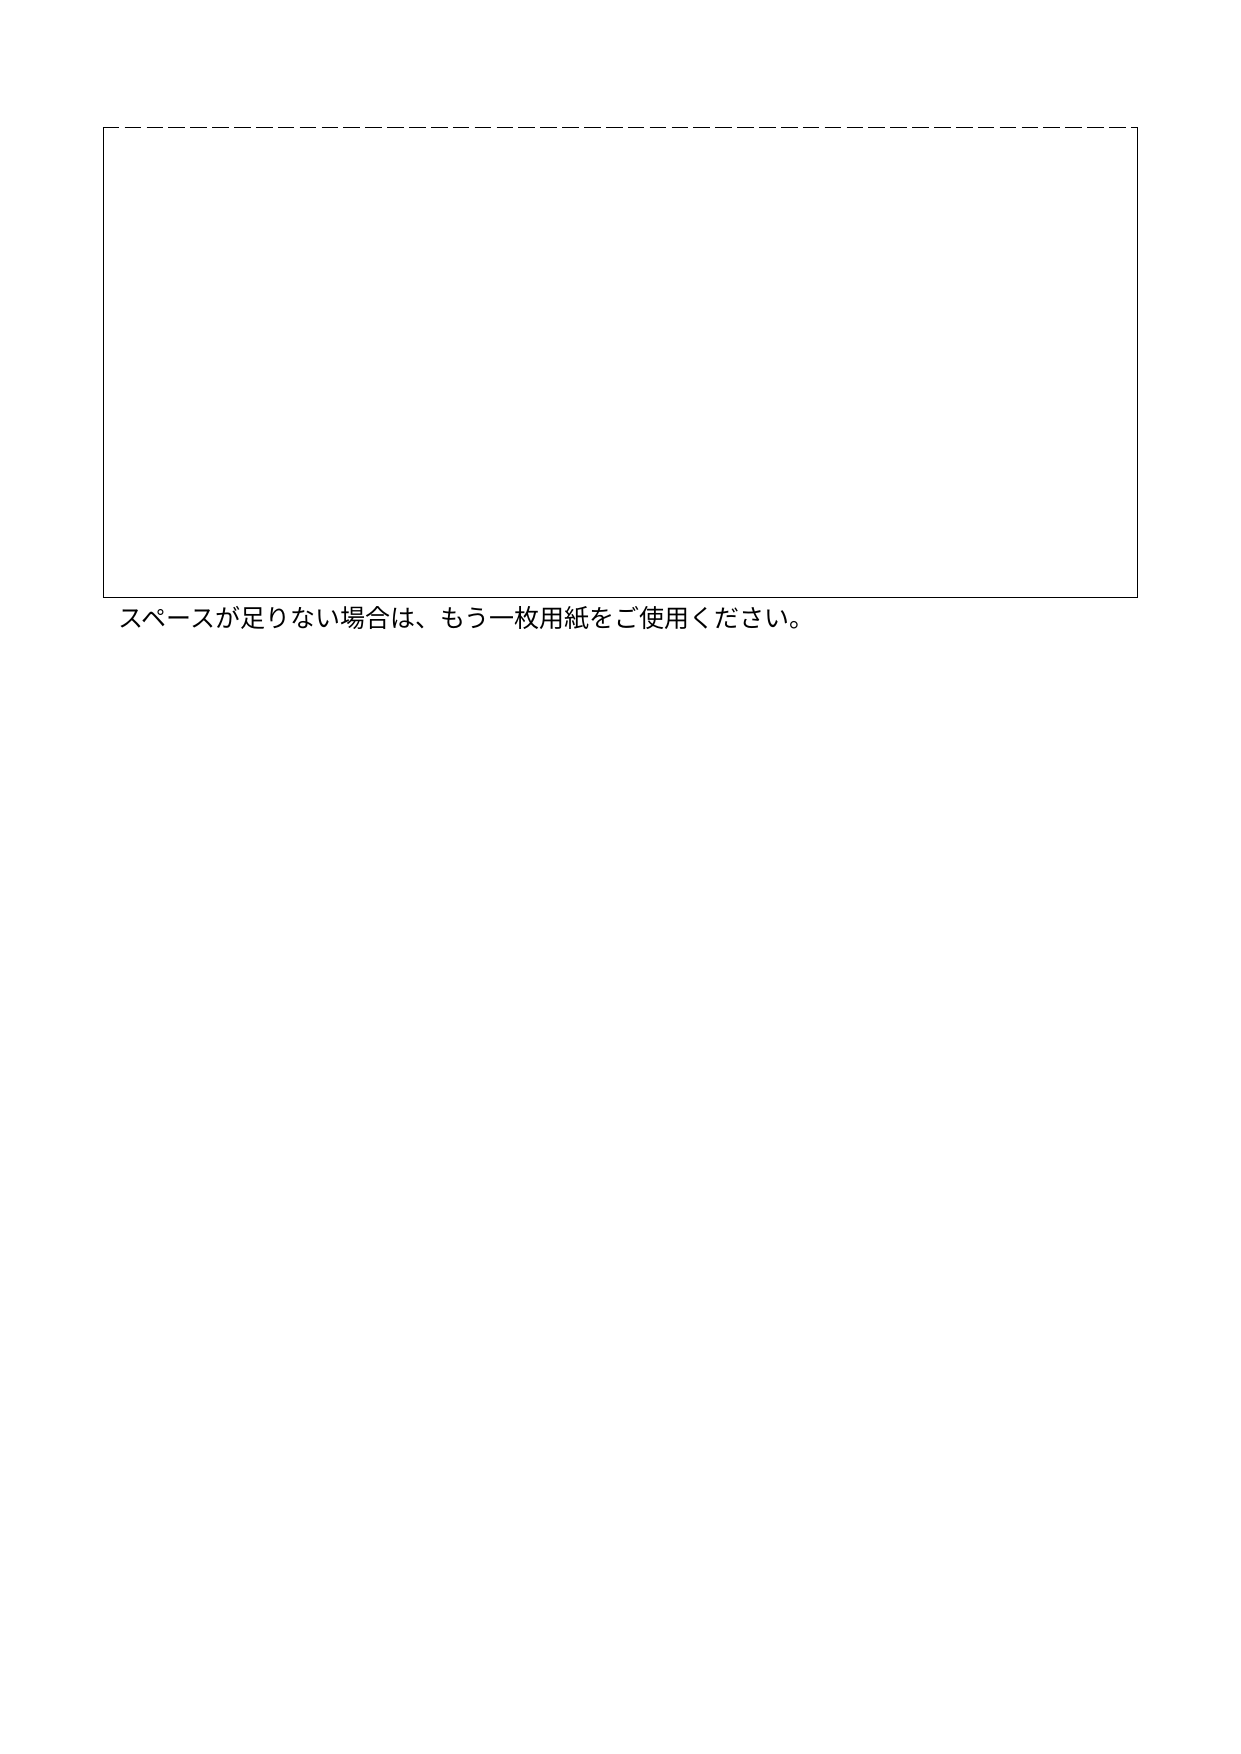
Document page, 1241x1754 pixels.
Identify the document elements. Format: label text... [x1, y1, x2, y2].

table_cell [104, 127, 1137, 597]
text スペースが足りない場合は、もう一枚用紙をご使用ください。 [118, 598, 1122, 636]
